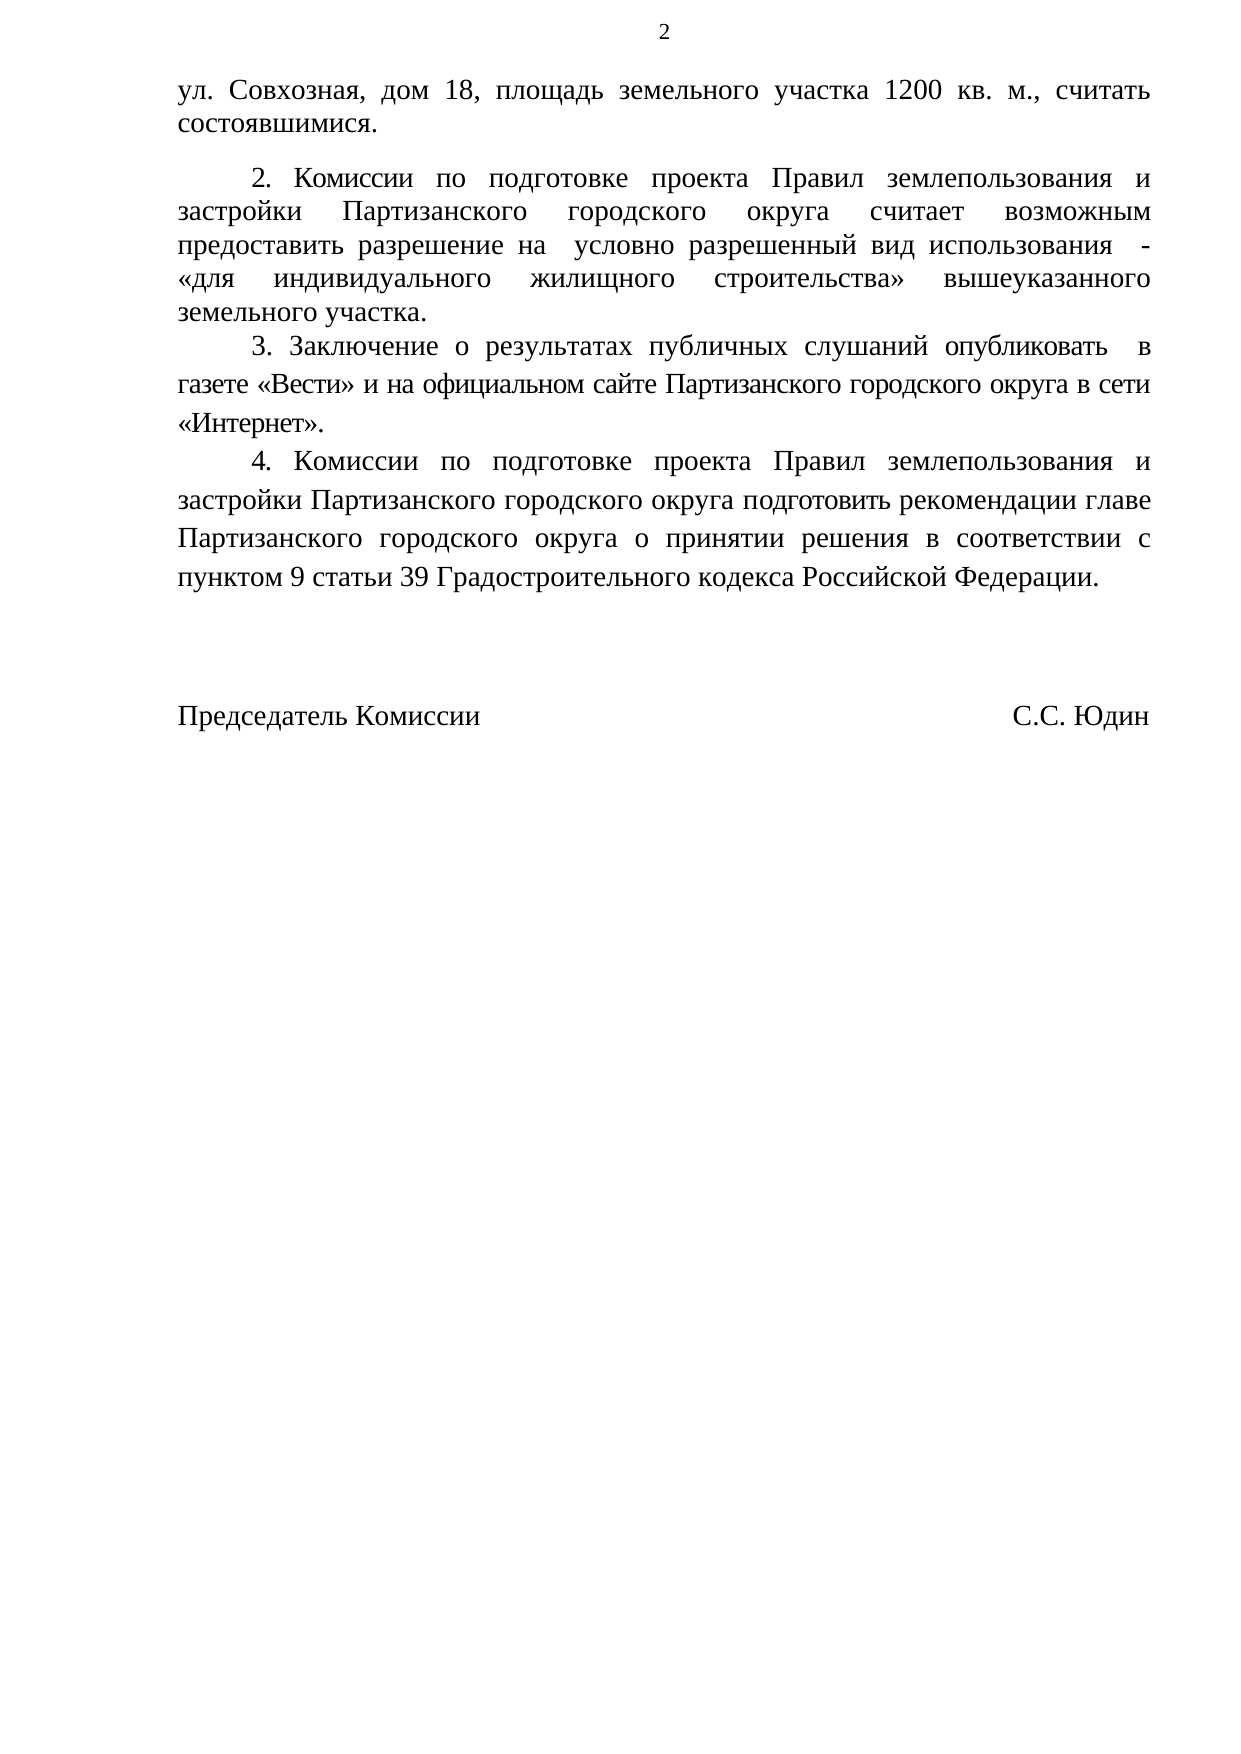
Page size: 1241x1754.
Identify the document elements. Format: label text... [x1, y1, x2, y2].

subtitle 2. Комиссии по подготовке проекта Правил землепользования и застройки Партизанского городского округа считает возможным предоставить разрешение на условно разрешенный вид использования - «для индивидуального жилищного строительства» вышеуказанного земельного участка. [177, 160, 1152, 328]
text 3. Заключение о результатах публичных слушаний опубликовать в газете «Вести» и на официальном сайте Партизанского городского округа в сети «Интернет». [177, 328, 1152, 438]
text Председатель Комиссии С.С. Юдин [177, 659, 1152, 731]
text 4. Комиссии по подготовке проекта Правил землепользования и застройки Партизанского городского округа подготовить рекомендации главе Партизанского городского округа о принятии решения в соответствии с пунктом 9 статьи 39 Градостроительного кодекса Российской Федерации. [177, 443, 1152, 592]
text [177, 72, 1152, 139]
